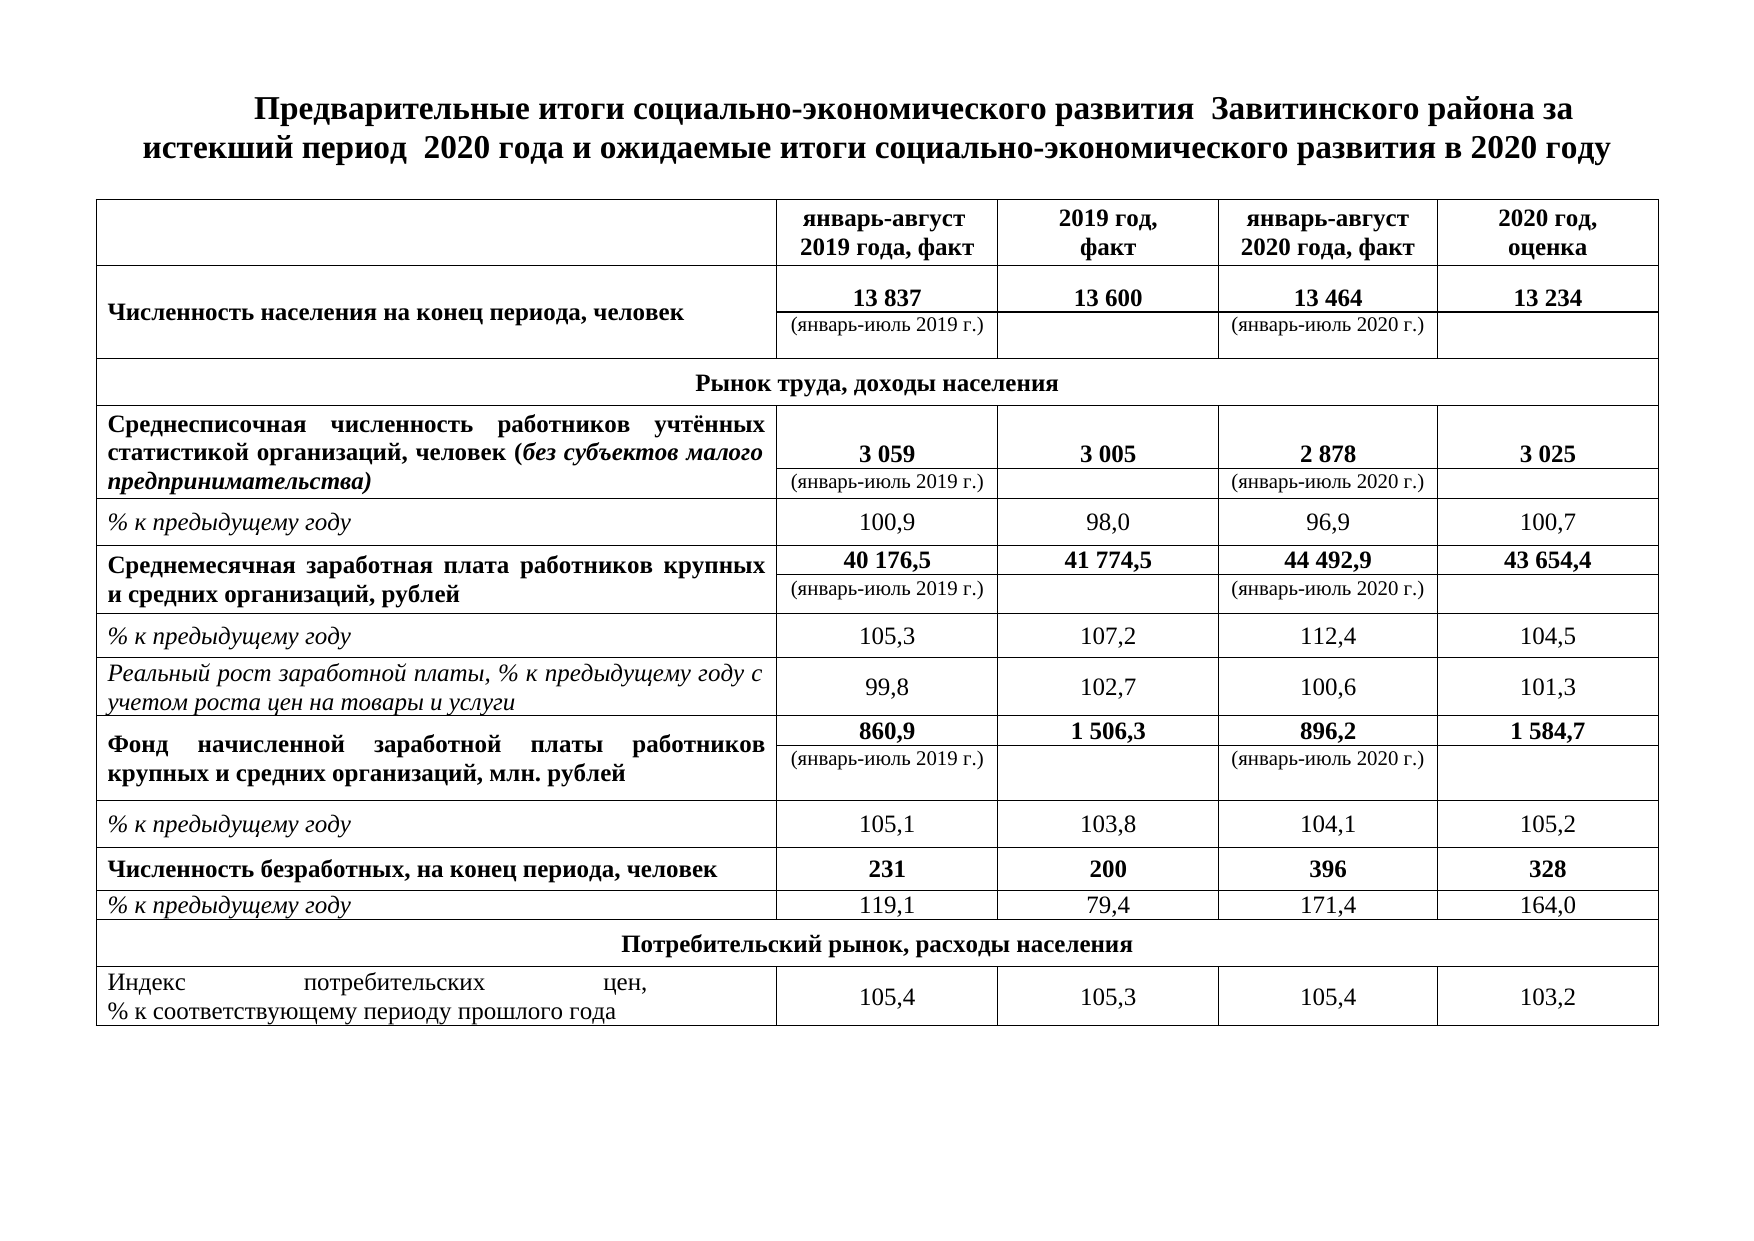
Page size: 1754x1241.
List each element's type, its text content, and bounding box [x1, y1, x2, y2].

table_cell 100,9 [777, 499, 997, 544]
table_cell [998, 575, 1218, 613]
table_cell (январь-июль 2019 г.) [777, 575, 997, 613]
table_cell (январь-июль 2020 г.) [1219, 313, 1437, 358]
table_cell 105,3 [998, 967, 1218, 1025]
table_cell 103,2 [1438, 967, 1658, 1025]
table_cell [998, 746, 1218, 800]
table_cell 105,1 [777, 801, 997, 847]
table_cell 104,1 [1219, 801, 1437, 847]
table_cell 13 837 [777, 266, 997, 311]
table_cell (январь-июль 2019 г.) [777, 746, 997, 800]
table_cell 100,7 [1438, 499, 1658, 544]
table_cell 171,4 [1219, 891, 1437, 919]
table_cell (январь-июль 2019 г.) [777, 313, 997, 358]
table_cell 1 584,7 [1438, 716, 1658, 745]
table_cell 13 464 [1219, 266, 1437, 311]
table_cell Численность населения на конец периода, человек [97, 266, 776, 358]
table_cell (январь-июль 2020 г.) [1219, 469, 1437, 498]
table_cell Среднесписочная численность работников учтённых статистикой организаций, человек (без субъектов малого предпринимательства) [97, 406, 776, 498]
table_cell 200 [998, 848, 1218, 889]
table_cell 102,7 [998, 658, 1218, 715]
table_cell 105,3 [777, 614, 997, 657]
table_cell 119,1 [777, 891, 997, 919]
table_cell 99,8 [777, 658, 997, 715]
table_cell Рынок труда, доходы населения [97, 359, 1658, 405]
table_cell 13 600 [998, 266, 1218, 311]
table_cell (январь-июль 2020 г.) [1219, 746, 1437, 800]
table_cell 43 654,4 [1438, 546, 1658, 574]
table_cell % к предыдущему году [97, 499, 776, 544]
table_cell 3 005 [998, 406, 1218, 468]
table_cell Численность безработных, на конец периода, человек [97, 848, 776, 889]
table_cell 2 878 [1219, 406, 1437, 468]
table_header январь-август 2020 года, факт [1219, 200, 1437, 264]
table_header январь-август 2019 года, факт [777, 200, 997, 264]
table_cell 860,9 [777, 716, 997, 745]
table_cell % к предыдущему году [97, 614, 776, 657]
table_cell Индекс потребительских цен, % к соответствующему периоду прошлого года [97, 967, 776, 1025]
text Предварительные итоги социально-экономического развития Завитинского района за истекший период 2020 года и ожидаемые итоги социально-экономического развития в 2020 году [118, 88, 1636, 165]
table_cell Фонд начисленной заработной платы работников крупных и средних организаций, млн. рублей [97, 716, 776, 800]
table_cell % к предыдущему году [97, 801, 776, 847]
table_cell 105,4 [777, 967, 997, 1025]
table_cell (январь-июль 2020 г.) [1219, 575, 1437, 613]
table_cell [1438, 469, 1658, 498]
table_cell 41 774,5 [998, 546, 1218, 574]
table_cell 79,4 [998, 891, 1218, 919]
table_cell 40 176,5 [777, 546, 997, 574]
table_header 2020 год, оценка [1438, 200, 1658, 264]
table_cell [998, 313, 1218, 358]
table_cell 104,5 [1438, 614, 1658, 657]
table_cell [1438, 313, 1658, 358]
table_cell 105,4 [1219, 967, 1437, 1025]
table_header 2019 год, факт [998, 200, 1218, 264]
table_cell 396 [1219, 848, 1437, 889]
table_cell Потребительский рынок, расходы населения [97, 920, 1658, 966]
table_cell 3 059 [777, 406, 997, 468]
table_cell [998, 469, 1218, 498]
table_cell [1438, 575, 1658, 613]
table_cell 1 506,3 [998, 716, 1218, 745]
table_cell [1438, 746, 1658, 800]
table_cell 13 234 [1438, 266, 1658, 311]
table_cell 98,0 [998, 499, 1218, 544]
table_cell (январь-июль 2019 г.) [777, 469, 997, 498]
table_cell 231 [777, 848, 997, 889]
table_cell 3 025 [1438, 406, 1658, 468]
table_cell 328 [1438, 848, 1658, 889]
table_cell 105,2 [1438, 801, 1658, 847]
table_cell 101,3 [1438, 658, 1658, 715]
table_header [97, 200, 776, 264]
table_cell Реальный рост заработной платы, % к предыдущему году с учетом роста цен на товары и услуги [97, 658, 776, 715]
table_cell Среднемесячная заработная плата работников крупных и средних организаций, рублей [97, 546, 776, 613]
table_cell 112,4 [1219, 614, 1437, 657]
table_cell 44 492,9 [1219, 546, 1437, 574]
table_cell 100,6 [1219, 658, 1437, 715]
table_cell 164,0 [1438, 891, 1658, 919]
table_cell % к предыдущему году [97, 891, 776, 919]
table_cell 896,2 [1219, 716, 1437, 745]
table_cell 107,2 [998, 614, 1218, 657]
table_cell 96,9 [1219, 499, 1437, 544]
table_cell 103,8 [998, 801, 1218, 847]
